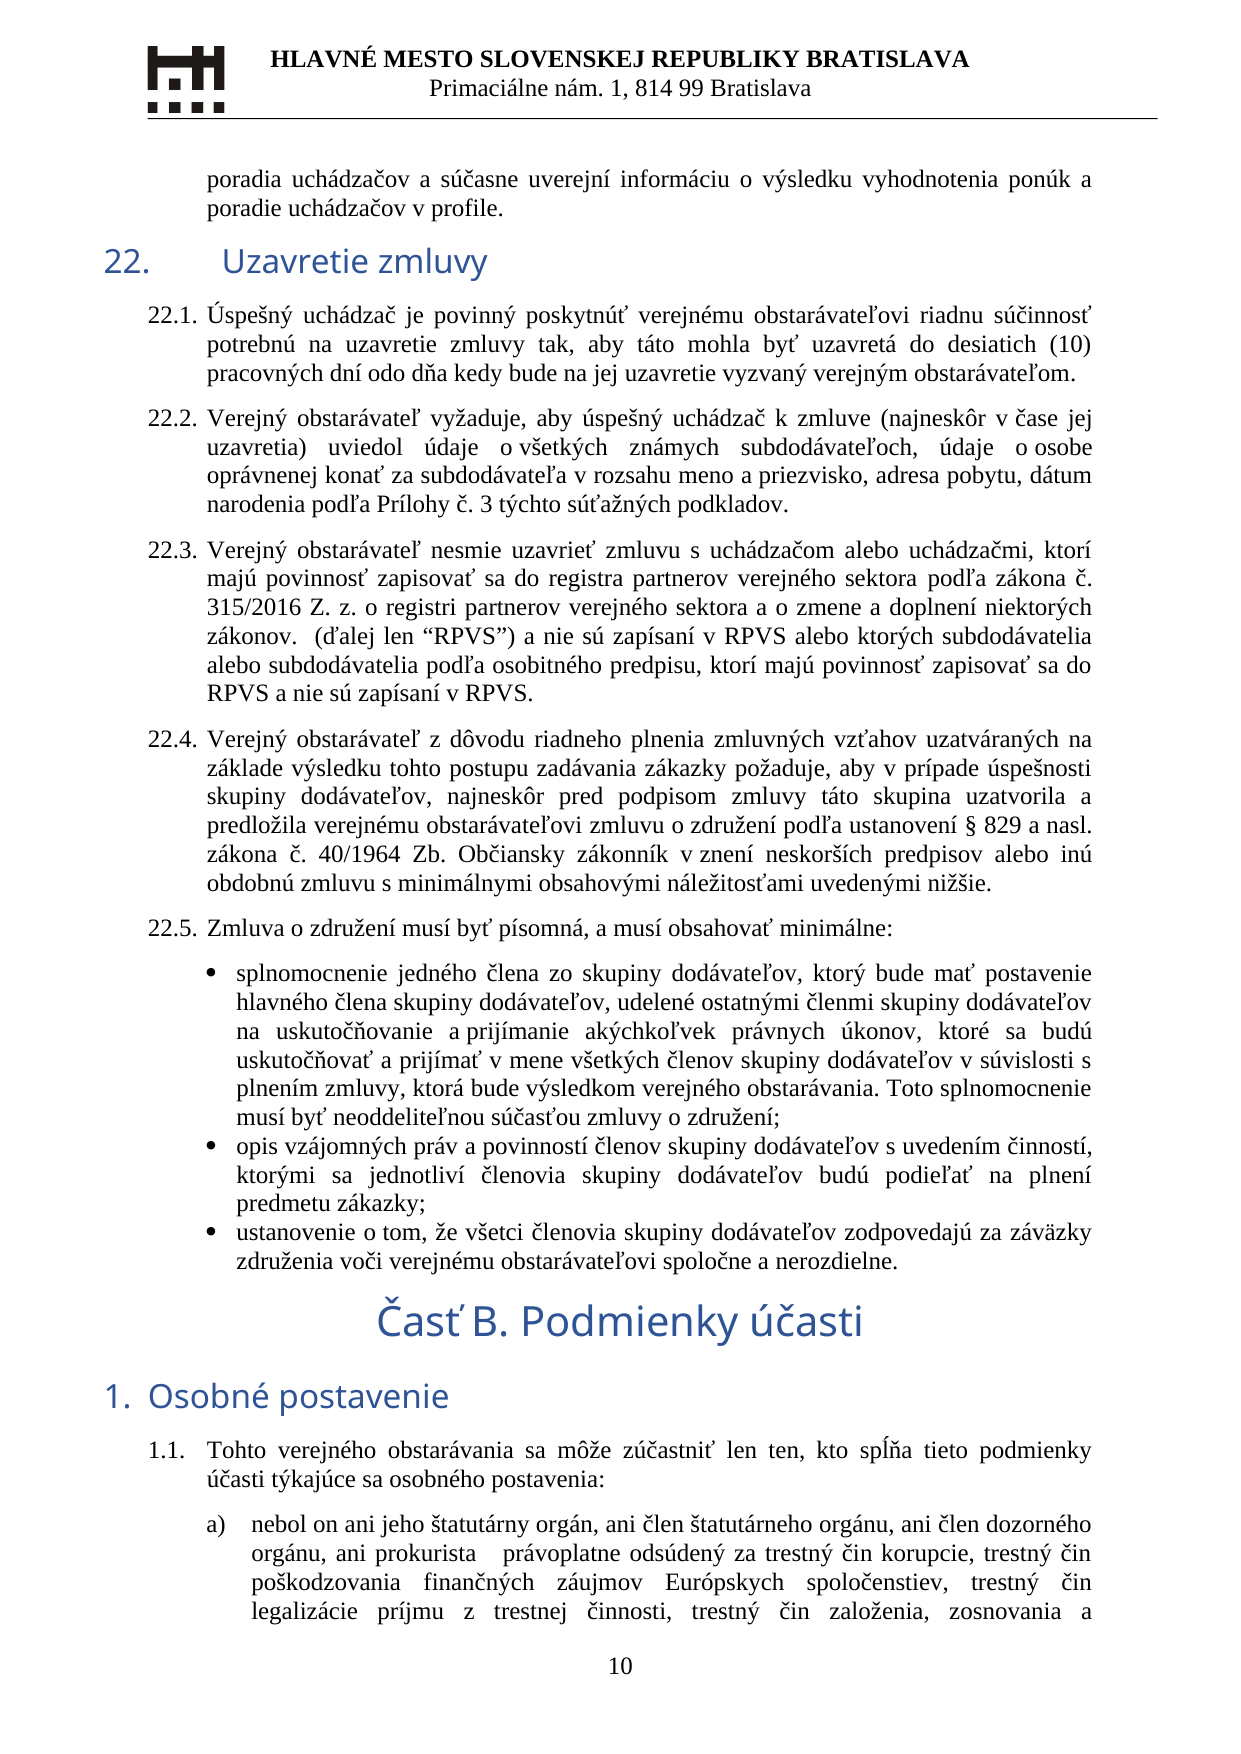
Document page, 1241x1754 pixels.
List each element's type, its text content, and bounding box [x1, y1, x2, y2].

list Verejný obstarávateľ vyžaduje, aby úspešný uchádzač k zmluve (najneskôr v čase jej uzavretia) uviedol údaje o všetkých známych subdodávateľoch, údaje o osobe oprávnenej konať za subdodávateľa v rozsahu meno a priezvisko, adresa pobytu, dátum narodenia podľa Prílohy č. 3 týchto súťažných podkladov. [148, 403, 1093, 518]
list Verejný obstarávateľ nesmie uzavrieť zmluvu s uchádzačom alebo uchádzačmi, ktorí majú povinnosť zapisovať sa do registra partnerov verejného sektora podľa zákona č. 315/2016 Z. z. o registri partnerov verejného sektora a o zmene a doplnení niektorých zákonov. (ďalej len “RPVS”) a nie sú zapísaní v RPVS alebo ktorých subdodávatelia alebo subdodávatelia podľa osobitného predpisu, ktorí majú povinnosť zapisovať sa do RPVS a nie sú zapísaní v RPVS. [148, 535, 1093, 707]
list Úspešný uchádzač je povinný poskytnúť verejnému obstarávateľovi riadnu súčinnosť potrebnú na uzavretie zmluvy tak, aby táto mohla byť uzavretá do desiatich (10) pracovných dní odo dňa kedy bude na jej uzavretie vyzvaný verejným obstarávateľom. [148, 300, 1093, 386]
list Zmluva o združení musí byť písomná, a musí obsahovať minimálne: [148, 913, 1093, 942]
subtitle Uzavretie zmluvy [103, 238, 1093, 283]
list Verejný obstarávateľ z dôvodu riadneho plnenia zmluvných vzťahov uzatváraných na základe výsledku tohto postupu zadávania zákazky požaduje, aby v prípade úspešnosti skupiny dodávateľov, najneskôr pred podpisom zmluvy táto skupina uzatvorila a predložila verejnému obstarávateľovi zmluvu o združení podľa ustanovení § 829 a nasl. zákona č. 40/1964 Zb. Občiansky zákonník v znení neskorších predpisov alebo inú obdobnú zmluvu s minimálnymi obsahovými náležitosťami uvedenými nižšie. [148, 724, 1093, 896]
list Tohto verejného obstarávania sa môže zúčastniť len ten, kto spĺňa tieto podmienky účasti týkajúce sa osobného postavenia: [148, 1435, 1093, 1493]
subtitle opis vzájomných práv a povinností členov skupiny dodávateľov s uvedením činností, ktorými sa jednotliví členovia skupiny dodávateľov budú podieľať na plnení predmetu zákazky; [207, 1131, 1093, 1217]
subtitle Osobné postavenie [103, 1373, 1093, 1419]
subtitle splnomocnenie jedného člena zo skupiny dodávateľov, ktorý bude mať postavenie hlavného člena skupiny dodávateľov, udelené ostatnými členmi skupiny dodávateľov na uskutočňovanie a prijímanie akýchkoľvek právnych úkonov, ktoré sa budú uskutočňovať a prijímať v mene všetkých členov skupiny dodávateľov v súvislosti s plnením zmluvy, ktorá bude výsledkom verejného obstarávania. Toto splnomocnenie musí byť neoddeliteľnou súčasťou zmluvy o združení; [207, 958, 1093, 1131]
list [148, 164, 1093, 221]
picture [147, 46, 225, 113]
subtitle ustanovenie o tom, že všetci členovia skupiny dodávateľov zodpovedajú za záväzky združenia voči verejnému obstarávateľovi spoločne a nerozdielne. [207, 1217, 1093, 1275]
subtitle Časť B. Podmienky účasti [148, 1291, 1093, 1348]
